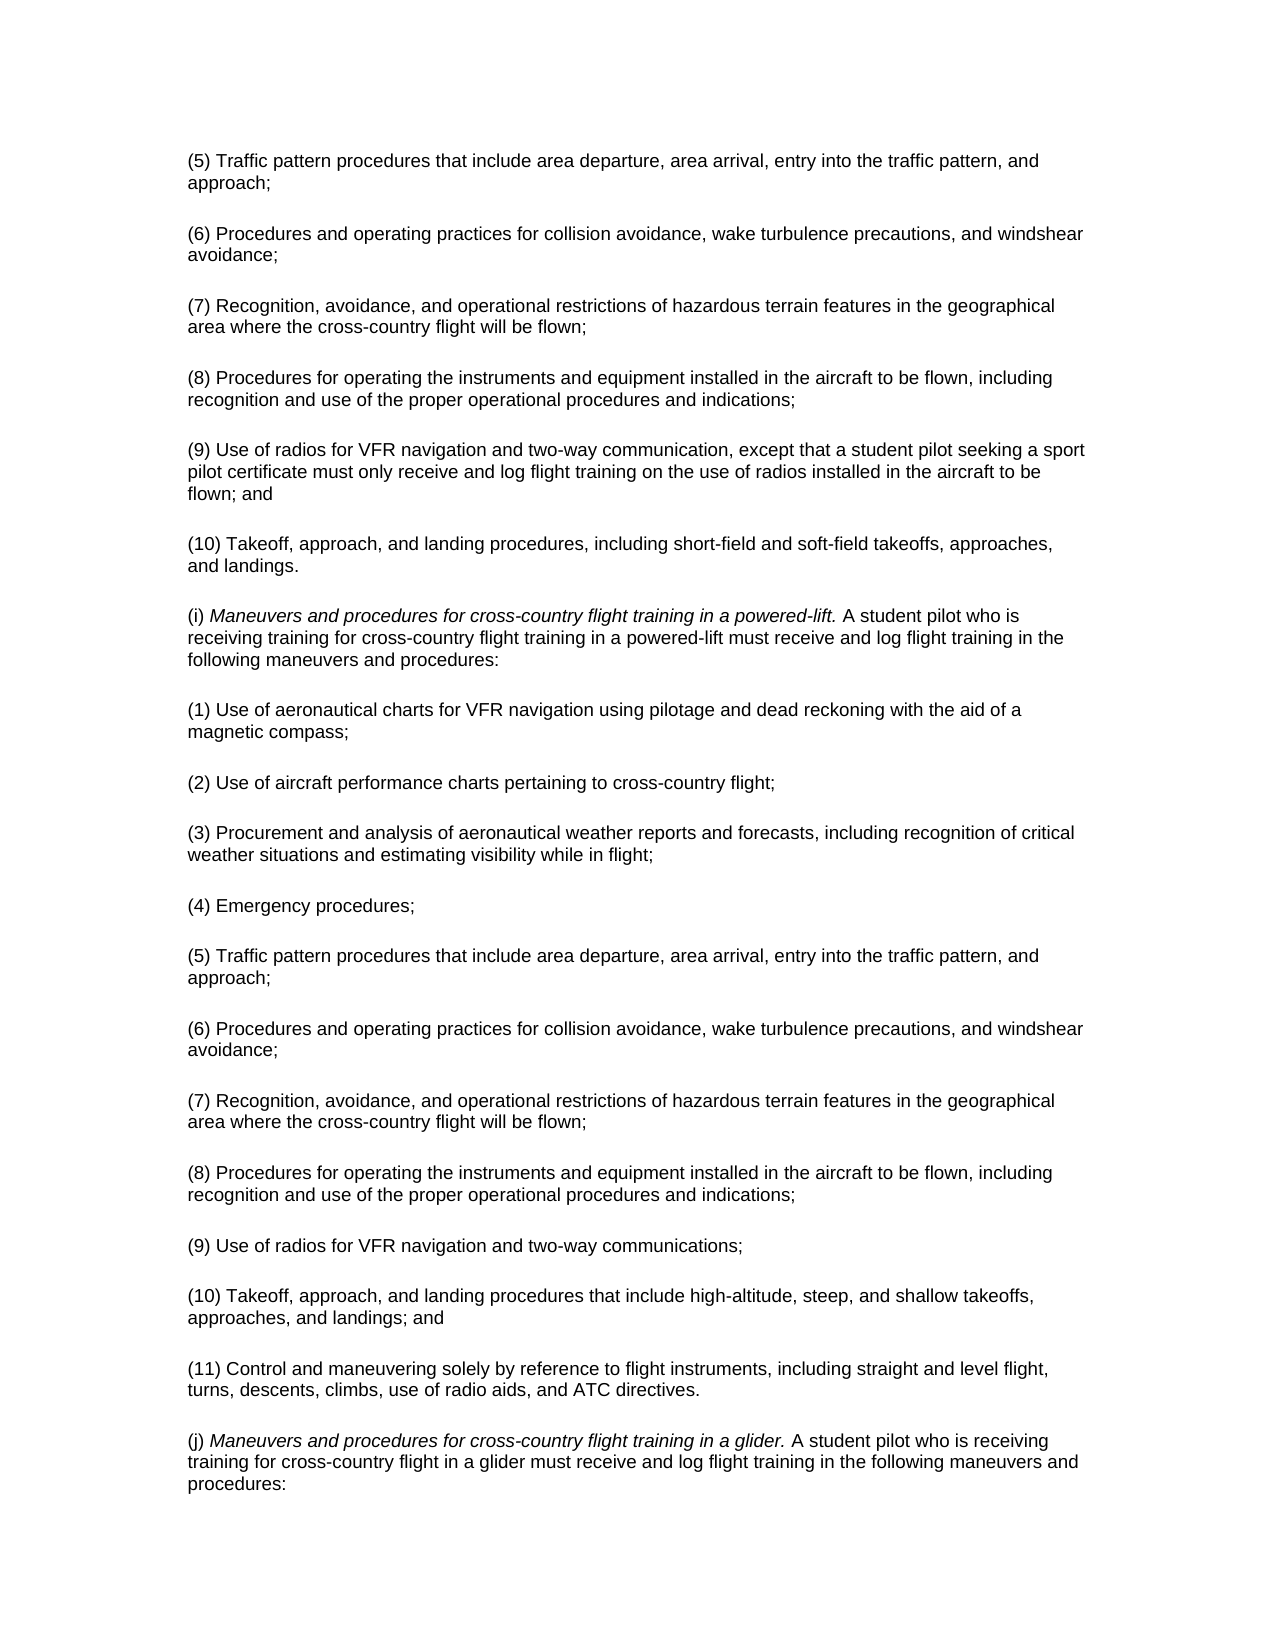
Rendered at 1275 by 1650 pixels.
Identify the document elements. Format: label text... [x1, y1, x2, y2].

text (2) Use of aircraft performance charts pertaining to cross-country flight; [187, 771, 1087, 793]
text (11) Control and maneuvering solely by reference to flight instruments, including straight and level flight, turns, descents, climbs, use of radio aids, and ATC directives. [187, 1357, 1087, 1401]
text (6) Procedures and operating practices for collision avoidance, wake turbulence precautions, and windshear avoidance; [187, 222, 1087, 265]
text (10) Takeoff, approach, and landing procedures, including short-field and soft-field takeoffs, approaches, and landings. [187, 533, 1087, 576]
text (9) Use of radios for VFR navigation and two-way communication, except that a student pilot seeking a sport pilot certificate must only receive and log flight training on the use of radios installed in the aircraft to be flown; and [187, 439, 1087, 504]
text (3) Procurement and analysis of aeronautical weather reports and forecasts, including recognition of critical weather situations and estimating visibility while in flight; [187, 822, 1087, 865]
text (j) Maneuvers and procedures for cross-country flight training in a glider. A student pilot who is receiving training for cross-country flight in a glider must receive and log flight training in the following maneuvers and procedures: [187, 1430, 1087, 1494]
text (7) Recognition, avoidance, and operational restrictions of hazardous terrain features in the geographical area where the cross-country flight will be flown; [187, 1090, 1087, 1133]
text (4) Emergency procedures; [187, 894, 1087, 916]
text (5) Traffic pattern procedures that include area departure, area arrival, entry into the traffic pattern, and approach; [187, 945, 1087, 988]
text (1) Use of aeronautical charts for VFR navigation using pilotage and dead reckoning with the aid of a magnetic compass; [187, 699, 1087, 742]
text (10) Takeoff, approach, and landing procedures that include high-altitude, steep, and shallow takeoffs, approaches, and landings; and [187, 1285, 1087, 1328]
text (7) Recognition, avoidance, and operational restrictions of hazardous terrain features in the geographical area where the cross-country flight will be flown; [187, 294, 1087, 338]
text (9) Use of radios for VFR navigation and two-way communications; [187, 1234, 1087, 1256]
text (5) Traffic pattern procedures that include area departure, area arrival, entry into the traffic pattern, and approach; [187, 150, 1087, 193]
text (8) Procedures for operating the instruments and equipment installed in the aircraft to be flown, including recognition and use of the proper operational procedures and indications; [187, 1162, 1087, 1205]
text (i) Maneuvers and procedures for cross-country flight training in a powered-lift. A student pilot who is receiving training for cross-country flight training in a powered-lift must receive and log flight training in the following maneuvers and procedures: [187, 605, 1087, 670]
text (6) Procedures and operating practices for collision avoidance, wake turbulence precautions, and windshear avoidance; [187, 1017, 1087, 1061]
text (8) Procedures for operating the instruments and equipment installed in the aircraft to be flown, including recognition and use of the proper operational procedures and indications; [187, 367, 1087, 410]
